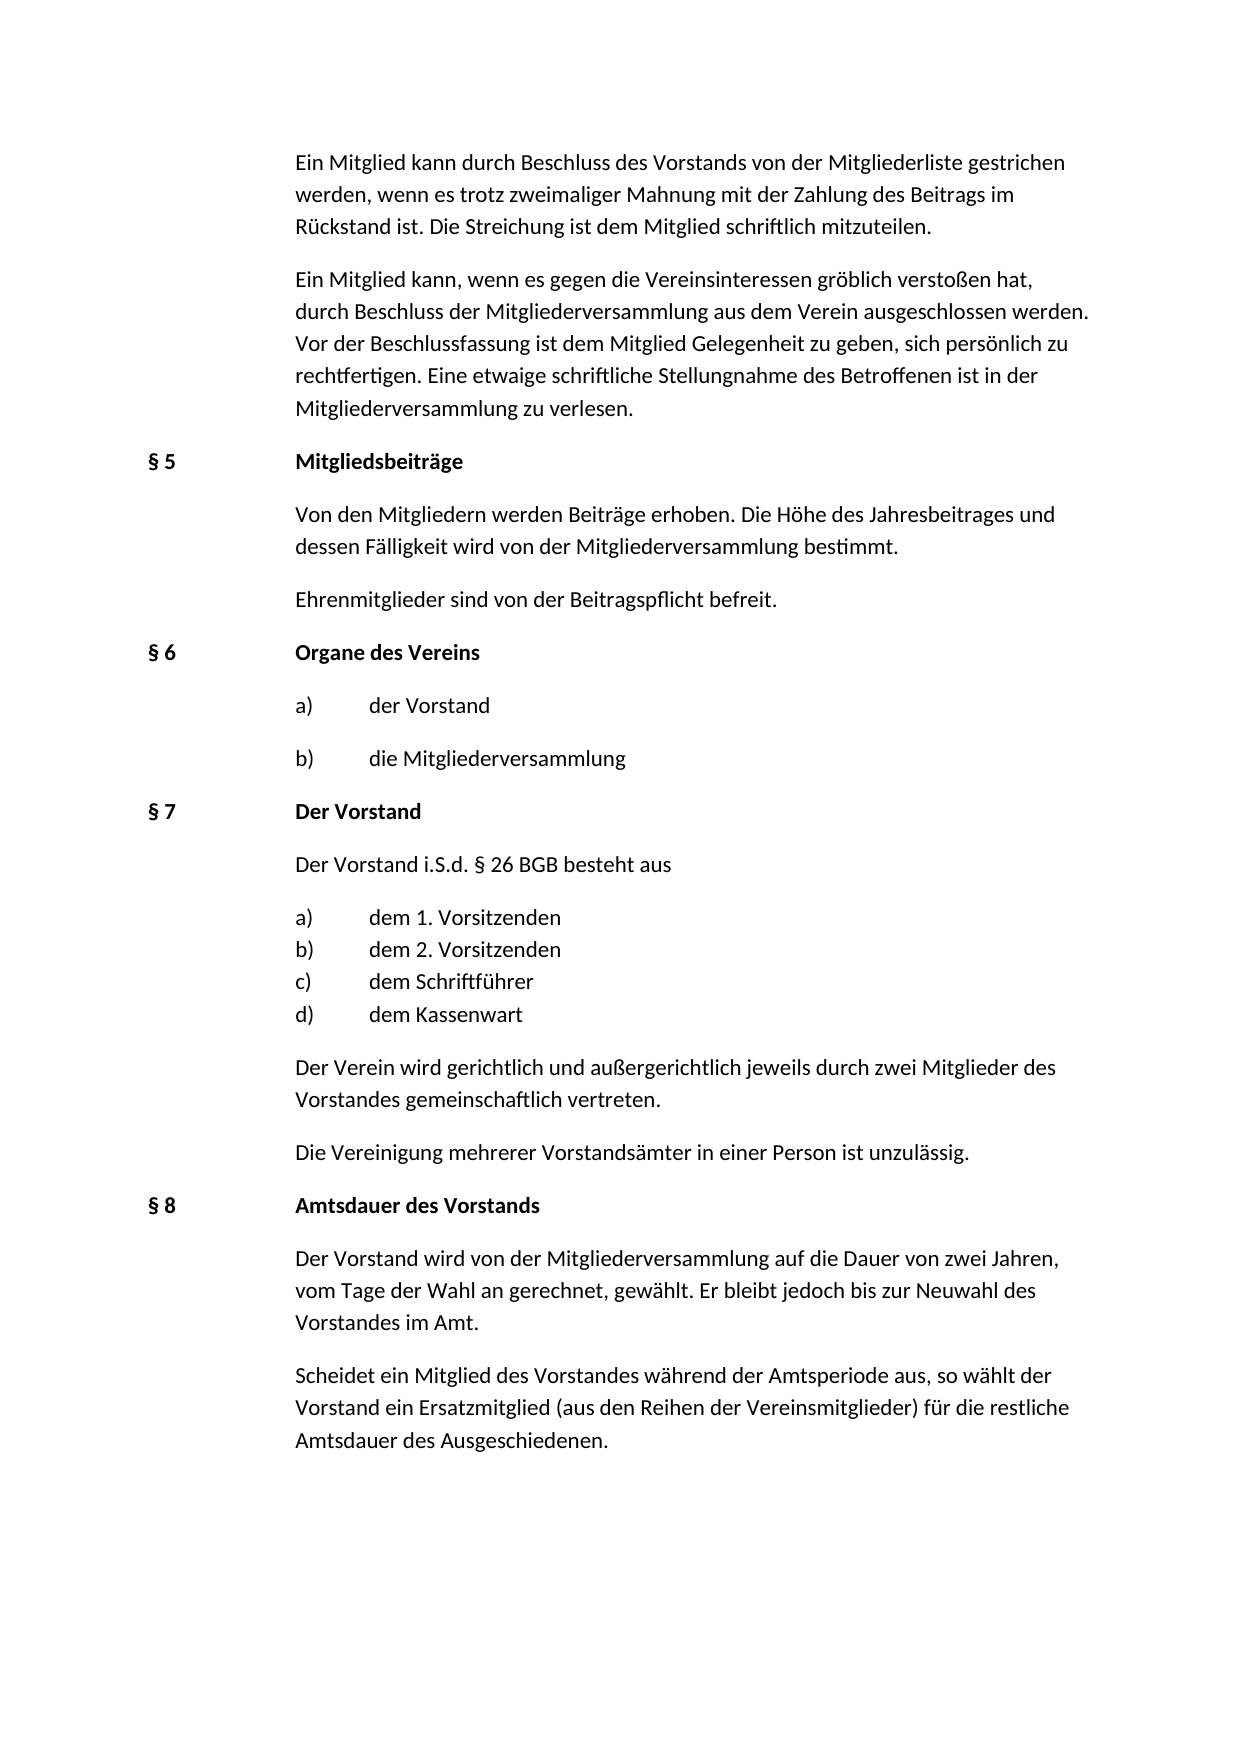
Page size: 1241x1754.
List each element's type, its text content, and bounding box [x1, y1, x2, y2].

text Die Vereinigung mehrerer Vorstandsämter in einer Person ist unzulässig. [221, 1138, 1093, 1166]
text § 8 Amtsdauer des Vorstands [148, 1191, 1093, 1219]
text Von den Mitgliedern werden Beiträge erhoben. Die Höhe des Jahresbeitrages und dessen Fälligkeit wird von der Mitgliederversammlung bestimmt. [295, 500, 1093, 560]
text § 5 Mitgliedsbeiträge [148, 447, 1093, 475]
text a) dem 1. Vorsitzenden b) dem 2. Vorsitzenden c) dem Schriftführer d) dem Kassenwart [295, 903, 1093, 1028]
text Der Vorstand i.S.d. § 26 BGB besteht aus [221, 850, 1093, 878]
text Scheidet ein Mitglied des Vorstandes während der Amtsperiode aus, so wählt der Vorstand ein Ersatzmitglied (aus den Reihen der Vereinsmitglieder) für die restliche Amtsdauer des Ausgeschiedenen. [295, 1361, 1093, 1454]
text b) die Mitgliederversammlung [221, 744, 1093, 772]
text § 7 Der Vorstand [148, 797, 1093, 825]
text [295, 148, 1093, 240]
text Ehrenmitglieder sind von der Beitragspflicht befreit. [221, 585, 1093, 613]
text Ein Mitglied kann, wenn es gegen die Vereinsinteressen gröblich verstoßen hat, durch Beschluss der Mitgliederversammlung aus dem Verein ausgeschlossen werden. Vor der Beschlussfassung ist dem Mitglied Gelegenheit zu geben, sich persönlich zu rechtfertigen. Eine etwaige schriftliche Stellungnahme des Betroffenen ist in der Mitgliederversammlung zu verlesen. [295, 265, 1093, 422]
text § 6 Organe des Vereins [148, 638, 1093, 666]
text a) der Vorstand [221, 691, 1093, 719]
text Der Verein wird gerichtlich und außergerichtlich jeweils durch zwei Mitglieder des Vorstandes gemeinschaftlich vertreten. [295, 1053, 1093, 1113]
text Der Vorstand wird von der Mitgliederversammlung auf die Dauer von zwei Jahren, vom Tage der Wahl an gerechnet, gewählt. Er bleibt jedoch bis zur Neuwahl des Vorstandes im Amt. [295, 1244, 1093, 1336]
